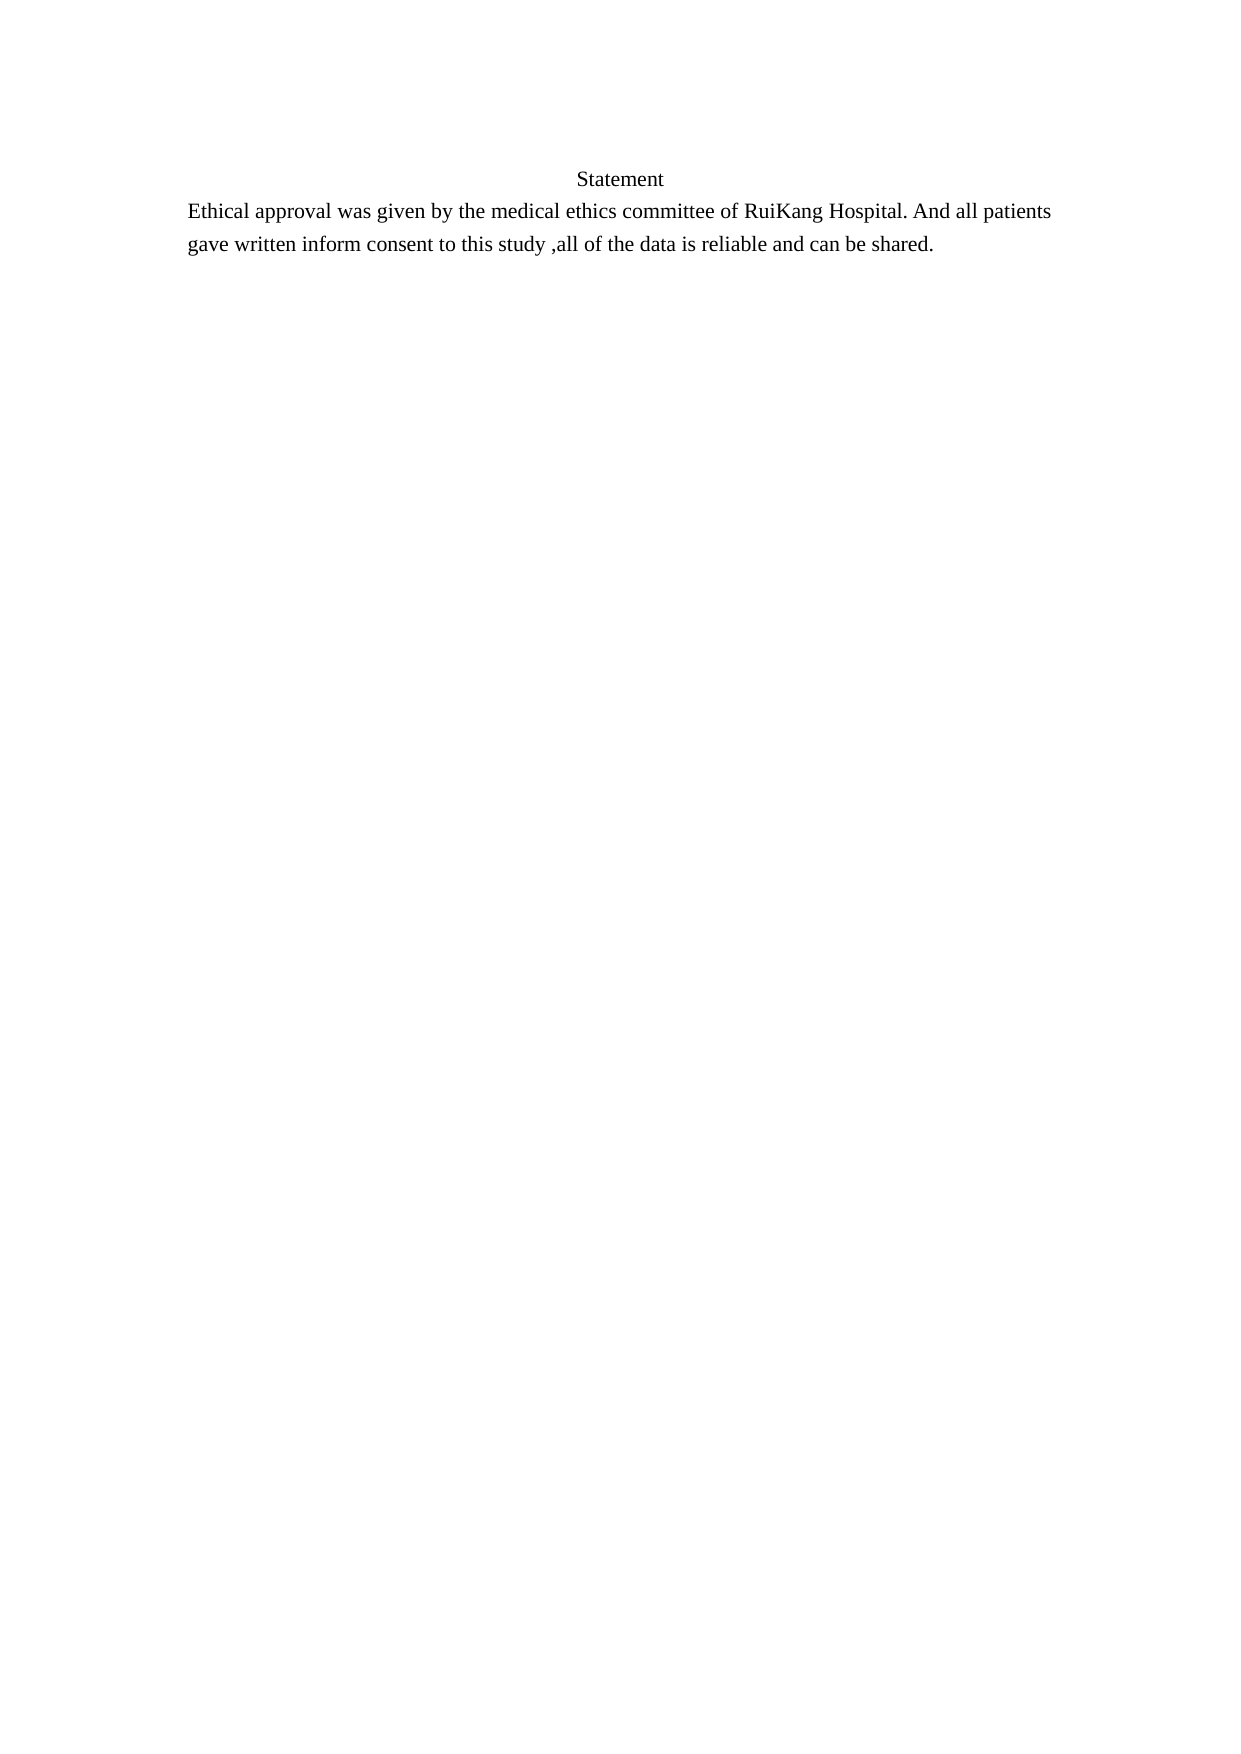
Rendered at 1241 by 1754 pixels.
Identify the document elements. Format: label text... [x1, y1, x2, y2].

text Ethical approval was given by the medical ethics committee of RuiKang Hospital. And all patients gave written inform consent to this study ,all of the data is reliable and can be shared. [187, 194, 1053, 259]
text Statement [187, 162, 1053, 194]
